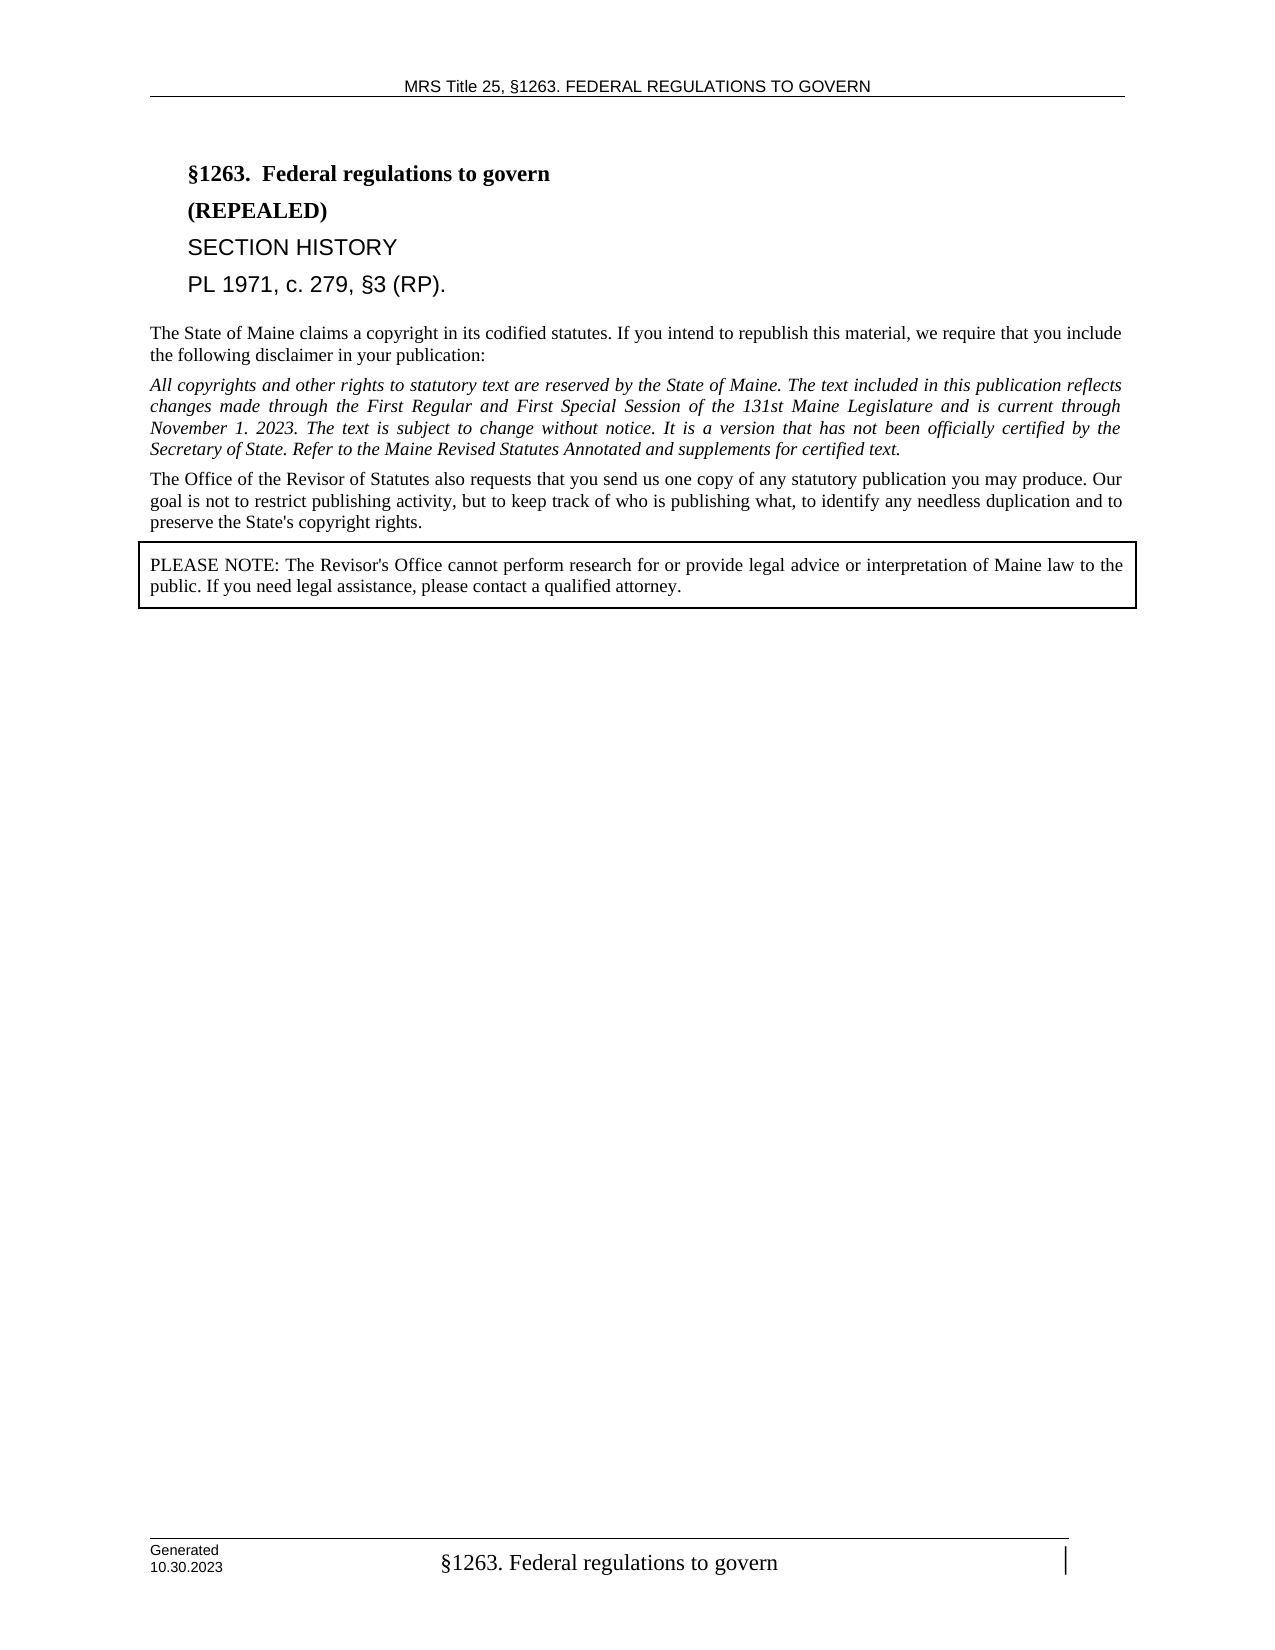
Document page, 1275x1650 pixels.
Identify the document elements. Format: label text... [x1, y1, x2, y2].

text SECTION HISTORY [187, 234, 1125, 260]
text PLEASE NOTE: The Revisor's Office cannot perform research for or provide legal advice or interpretation of Maine law to the public. If you need legal assistance, please contact a qualified attorney. [140, 543, 1135, 607]
text The Office of the Revisor of Statutes also requests that you send us one copy of any statutory publication you may produce. Our goal is not to restrict publishing activity, but to keep track of who is publishing what, to identify any needless duplication and to preserve the State's copyright rights. [150, 468, 1125, 533]
text (REPEALED) [187, 197, 1125, 223]
text PL 1971, c. 279, §3 (RP). [187, 271, 1125, 297]
text The State of Maine claims a copyright in its codified statutes. If you intend to republish this material, we require that you include the following disclaimer in your publication: [150, 322, 1125, 365]
text §1263. Federal regulations to govern [187, 160, 1125, 187]
text All copyrights and other rights to statutory text are reserved by the State of Maine. The text included in this publication reflects changes made through the First Regular and First Special Session of the 131st Maine Legislature and is current through November 1. 2023 . The text is subject to change without notice. It is a version that has not been officially certified by the Secretary of State. Refer to the Maine Revised Statutes Annotated and supplements for certified text. [150, 373, 1125, 460]
